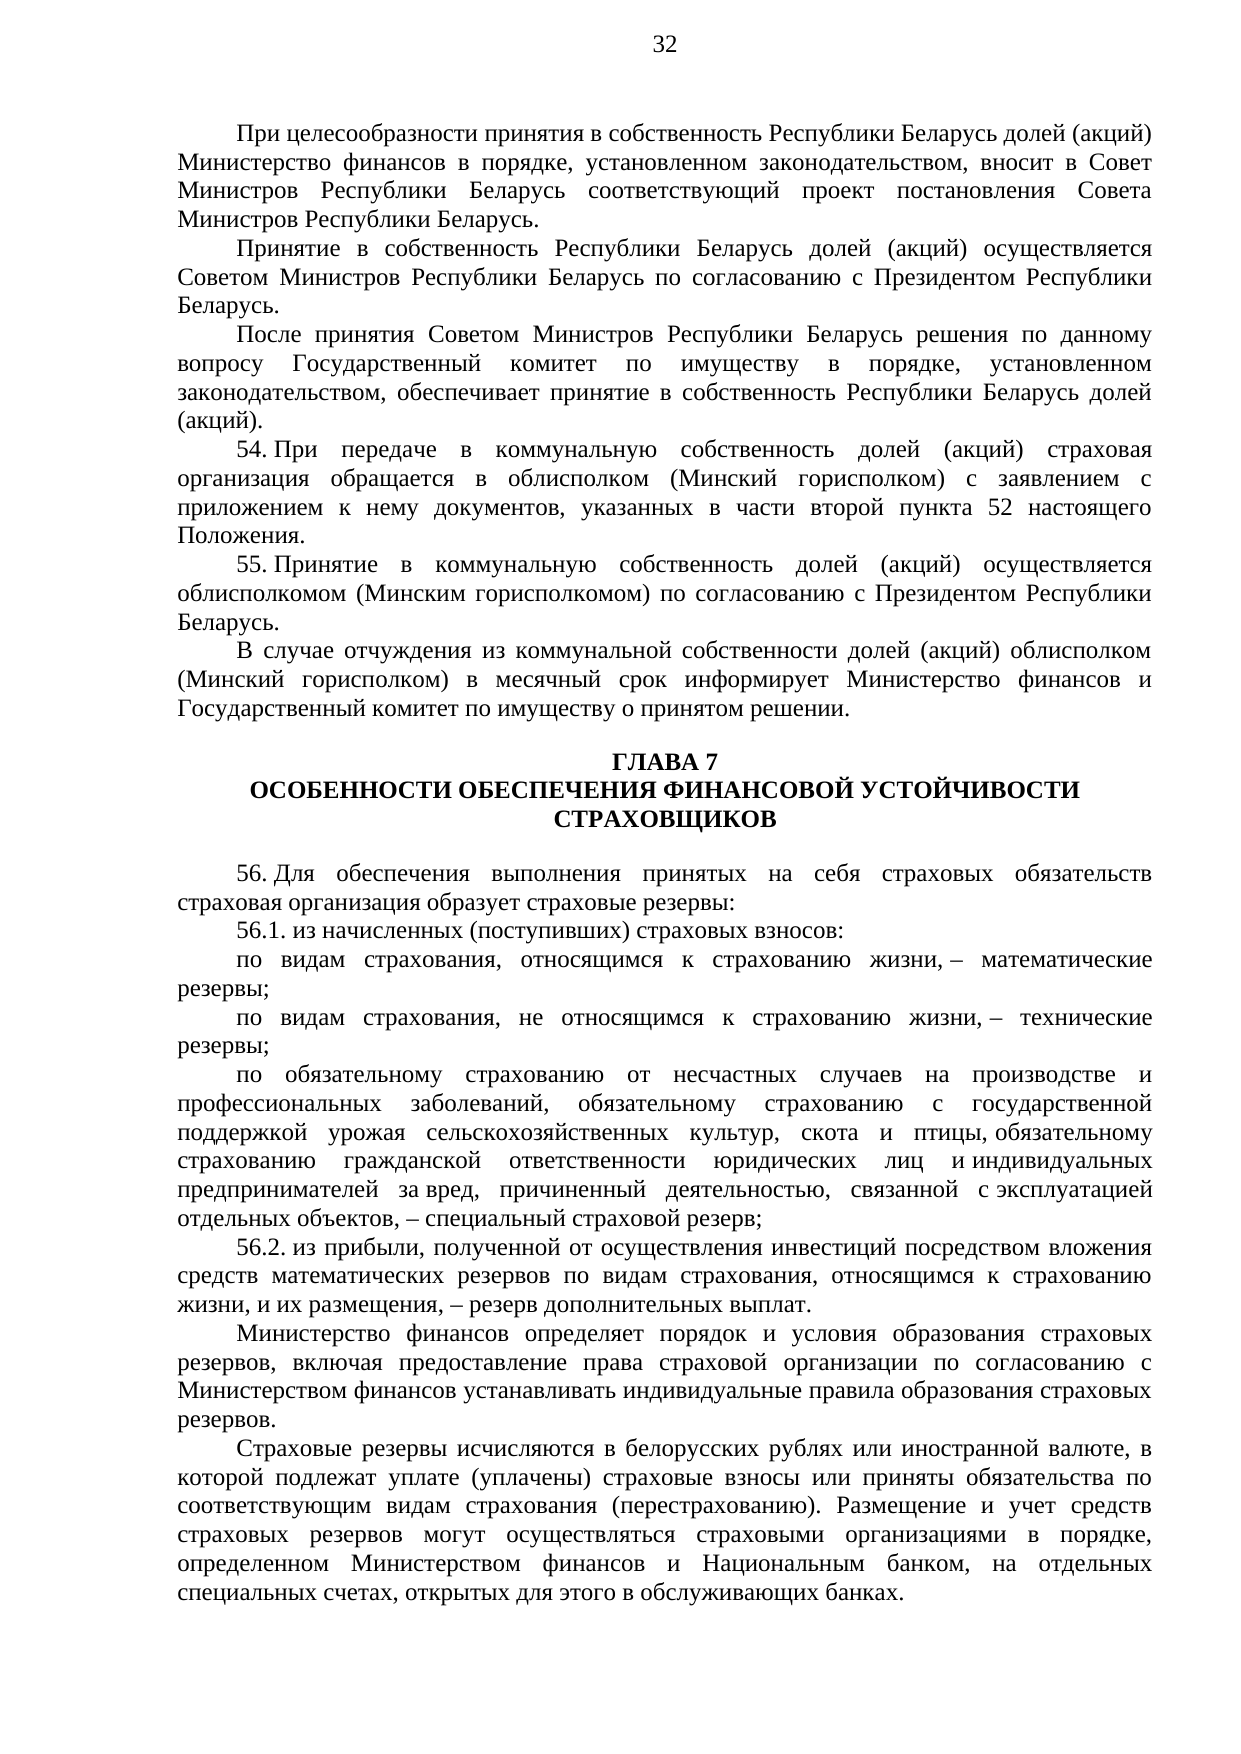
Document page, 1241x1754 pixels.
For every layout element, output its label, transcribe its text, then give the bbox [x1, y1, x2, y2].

text Принятие в собственность Республики Беларусь долей (акций) осуществляется Советом Министров Республики Беларусь по согласованию с Президентом Республики Беларусь. [177, 233, 1153, 319]
text После принятия Советом Министров Республики Беларусь решения по данному вопросу Государственный комитет по имуществу в порядке, установленном законодательством, обеспечивает принятие в собственность Республики Беларусь долей (акций). [177, 319, 1153, 434]
text 56.1. из начисленных (поступивших) страховых взносов: [177, 916, 1153, 944]
text по видам страхования, не относящимся к страхованию жизни, – технические резервы; [177, 1002, 1153, 1059]
text ГЛАВА 7 ОСОБЕННОСТИ ОБЕСПЕЧЕНИЯ ФИНАНСОВОЙ УСТОЙЧИВОСТИ СТРАХОВЩИКОВ [177, 747, 1153, 833]
text Страховые резервы исчисляются в белорусских рублях или иностранной валюте, в которой подлежат уплате (уплачены) страховые взносы или приняты обязательства по соответствующим видам страхования (перестрахованию). Размещение и учет средств страховых резервов могут осуществляться страховыми организациями в порядке, определенном Министерством финансов и Национальным банком, на отдельных специальных счетах, открытых для этого в обслуживающих банках. [177, 1433, 1153, 1606]
text 54. При передаче в коммунальную собственность долей (акций) страховая организация обращается в облисполком (Минский горисполком) с заявлением с приложением к нему документов, указанных в части второй пункта 52 настоящего Положения. [177, 434, 1153, 549]
text В случае отчуждения из коммунальной собственности долей (акций) облисполком (Минский горисполком) в месячный срок информирует Министерство финансов и Государственный комитет по имуществу о принятом решении. [177, 636, 1153, 722]
text по обязательному страхованию от несчастных случаев на производстве и профессиональных заболеваний, обязательному страхованию с государственной поддержкой урожая сельскохозяйственных культур, скота и птицы, обязательному страхованию гражданской ответственности юридических лиц и индивидуальных предпринимателей за вред, причиненный деятельностью, связанной с эксплуатацией отдельных объектов, – специальный страховой резерв; [177, 1059, 1153, 1232]
text Министерство финансов определяет порядок и условия образования страховых резервов, включая предоставление права страховой организации по согласованию с Министерством финансов устанавливать индивидуальные правила образования страховых резервов. [177, 1318, 1153, 1433]
text При целесообразности принятия в собственность Республики Беларусь долей (акций) Министерство финансов в порядке, установленном законодательством, вносит в Совет Министров Республики Беларусь соответствующий проект постановления Совета Министров Республики Беларусь. [177, 118, 1153, 233]
text 56.2. из прибыли, полученной от осуществления инвестиций посредством вложения средств математических резервов по видам страхования, относящимся к страхованию жизни, и их размещения, – резерв дополнительных выплат. [177, 1232, 1153, 1318]
text 56. Для обеспечения выполнения принятых на себя страховых обязательств страховая организация образует страховые резервы: [177, 858, 1153, 916]
text по видам страхования, относящимся к страхованию жизни, – математические резервы; [177, 944, 1153, 1002]
text 55. Принятие в коммунальную собственность долей (акций) осуществляется облисполкомом (Минским горисполкомом) по согласованию с Президентом Республики Беларусь. [177, 549, 1153, 636]
